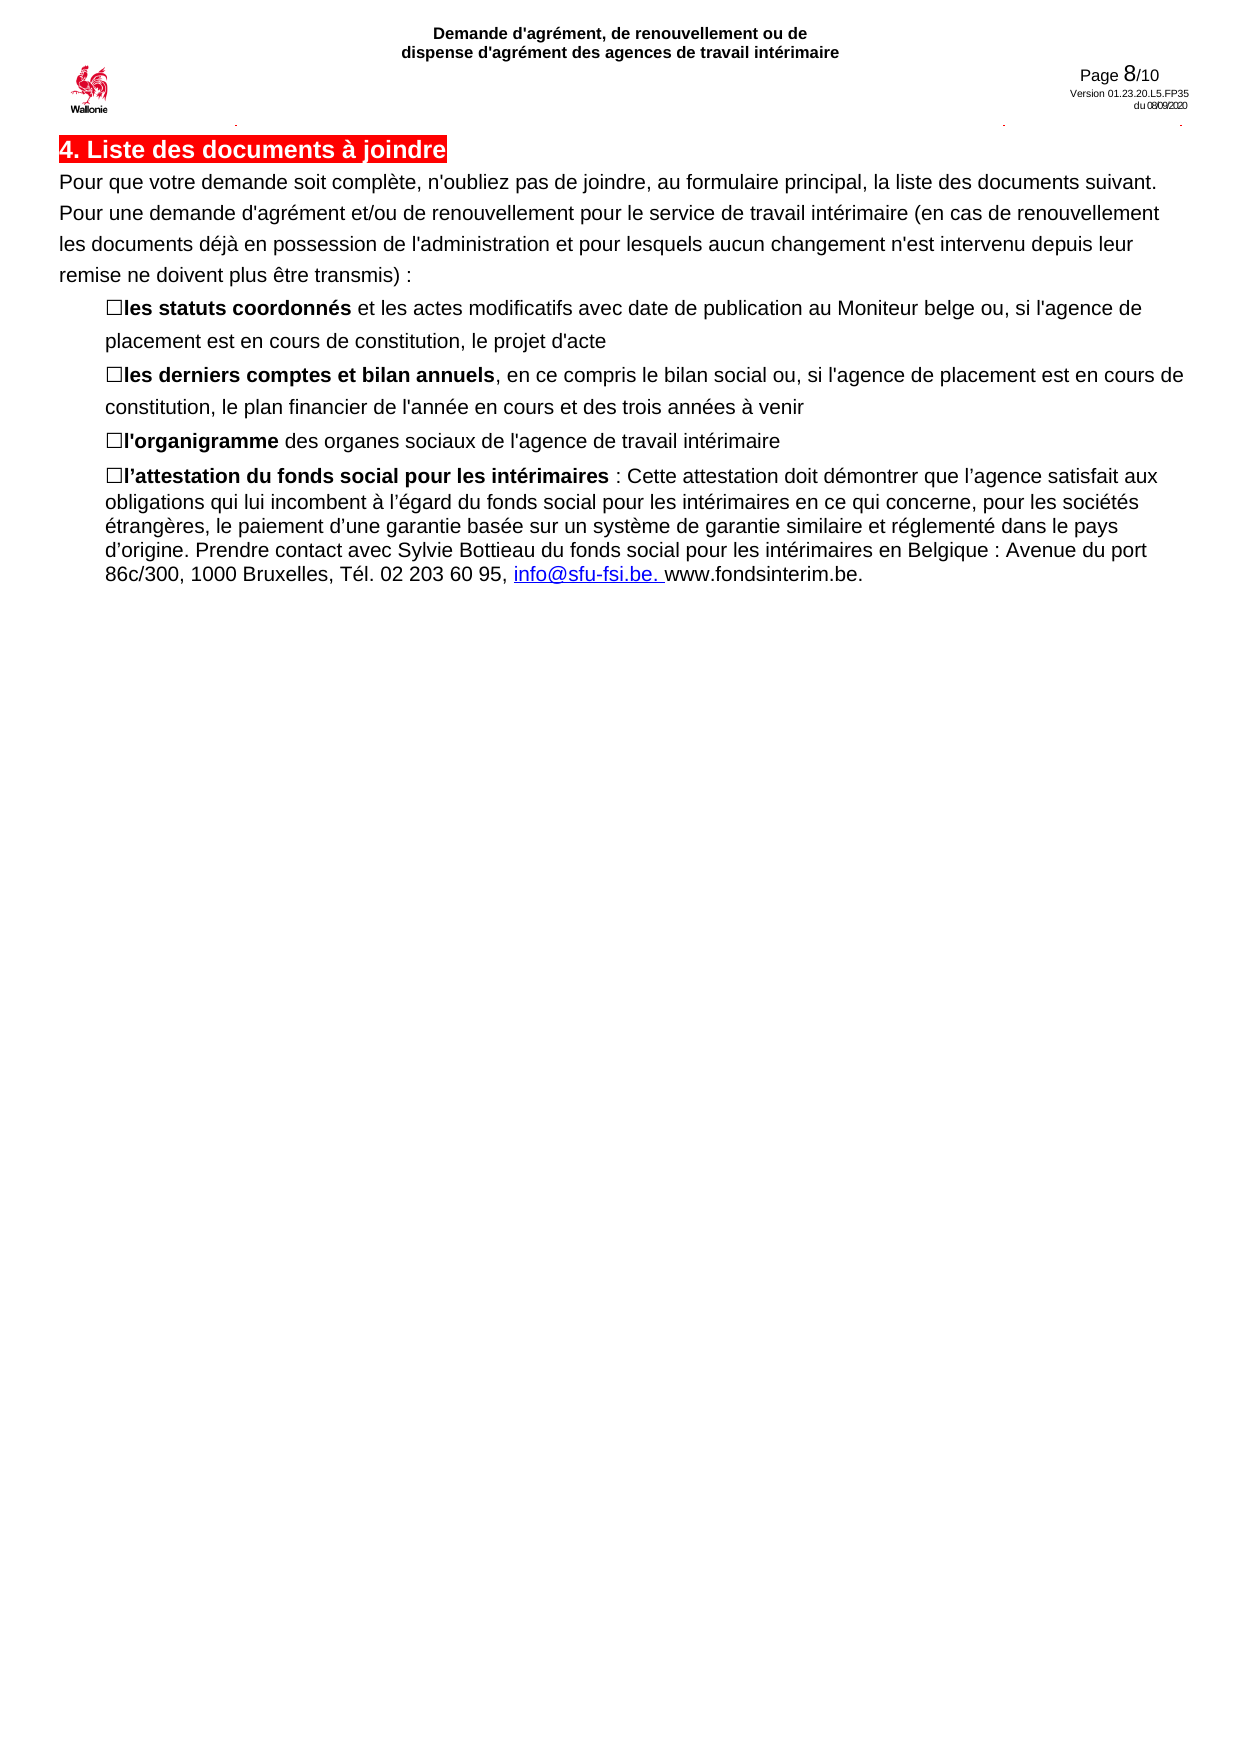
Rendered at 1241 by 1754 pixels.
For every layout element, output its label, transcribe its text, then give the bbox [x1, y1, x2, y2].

text l’attestation du fonds social pour les intérimaires : Cette attestation doit démontrer que l’agence satisfait aux obligations qui lui incombent à l’égard du fonds social pour les intérimaires en ce qui concerne, pour les sociétés étrangères, le paiement d’une garantie basée sur un système de garantie similaire et réglementé dans le pays d’origine. Prendre contact avec Sylvie Bottieau du fonds social pour les intérimaires en Belgique : Avenue du port 86c/300, 1000 Bruxelles, Tél. 02 203 60 95, info@sfu-fsi.be. www.fondsinterim.be. [105, 461, 1194, 585]
text Pour une demande d'agrément et/ou de renouvellement pour le service de travail intérimaire (en cas de renouvellement [59, 201, 1194, 225]
text les documents déjà en possession de l'administration et pour lesquels aucun changement n'est intervenu depuis leur [59, 232, 1194, 256]
text l'organigramme des organes sociaux de l'agence de travail intérimaire [105, 426, 1194, 454]
text les statuts coordonnés et les actes modificatifs avec date de publication au Moniteur belge ou, si l'agence de [105, 293, 1194, 322]
text remise ne doivent plus être transmis) : [59, 263, 1194, 287]
text placement est en cours de constitution, le projet d'acte [105, 329, 1194, 353]
picture [70, 65, 108, 113]
subtitle 4. Liste des documents à joindre [59, 134, 1194, 163]
text Pour que votre demande soit complète, n'oubliez pas de joindre, au formulaire principal, la liste des documents suivant. [59, 170, 1194, 194]
text constitution, le plan financier de l'année en cours et des trois années à venir [105, 395, 1194, 419]
text les derniers comptes et bilan annuels, en ce compris le bilan social ou, si l'agence de placement est en cours de [105, 360, 1194, 388]
